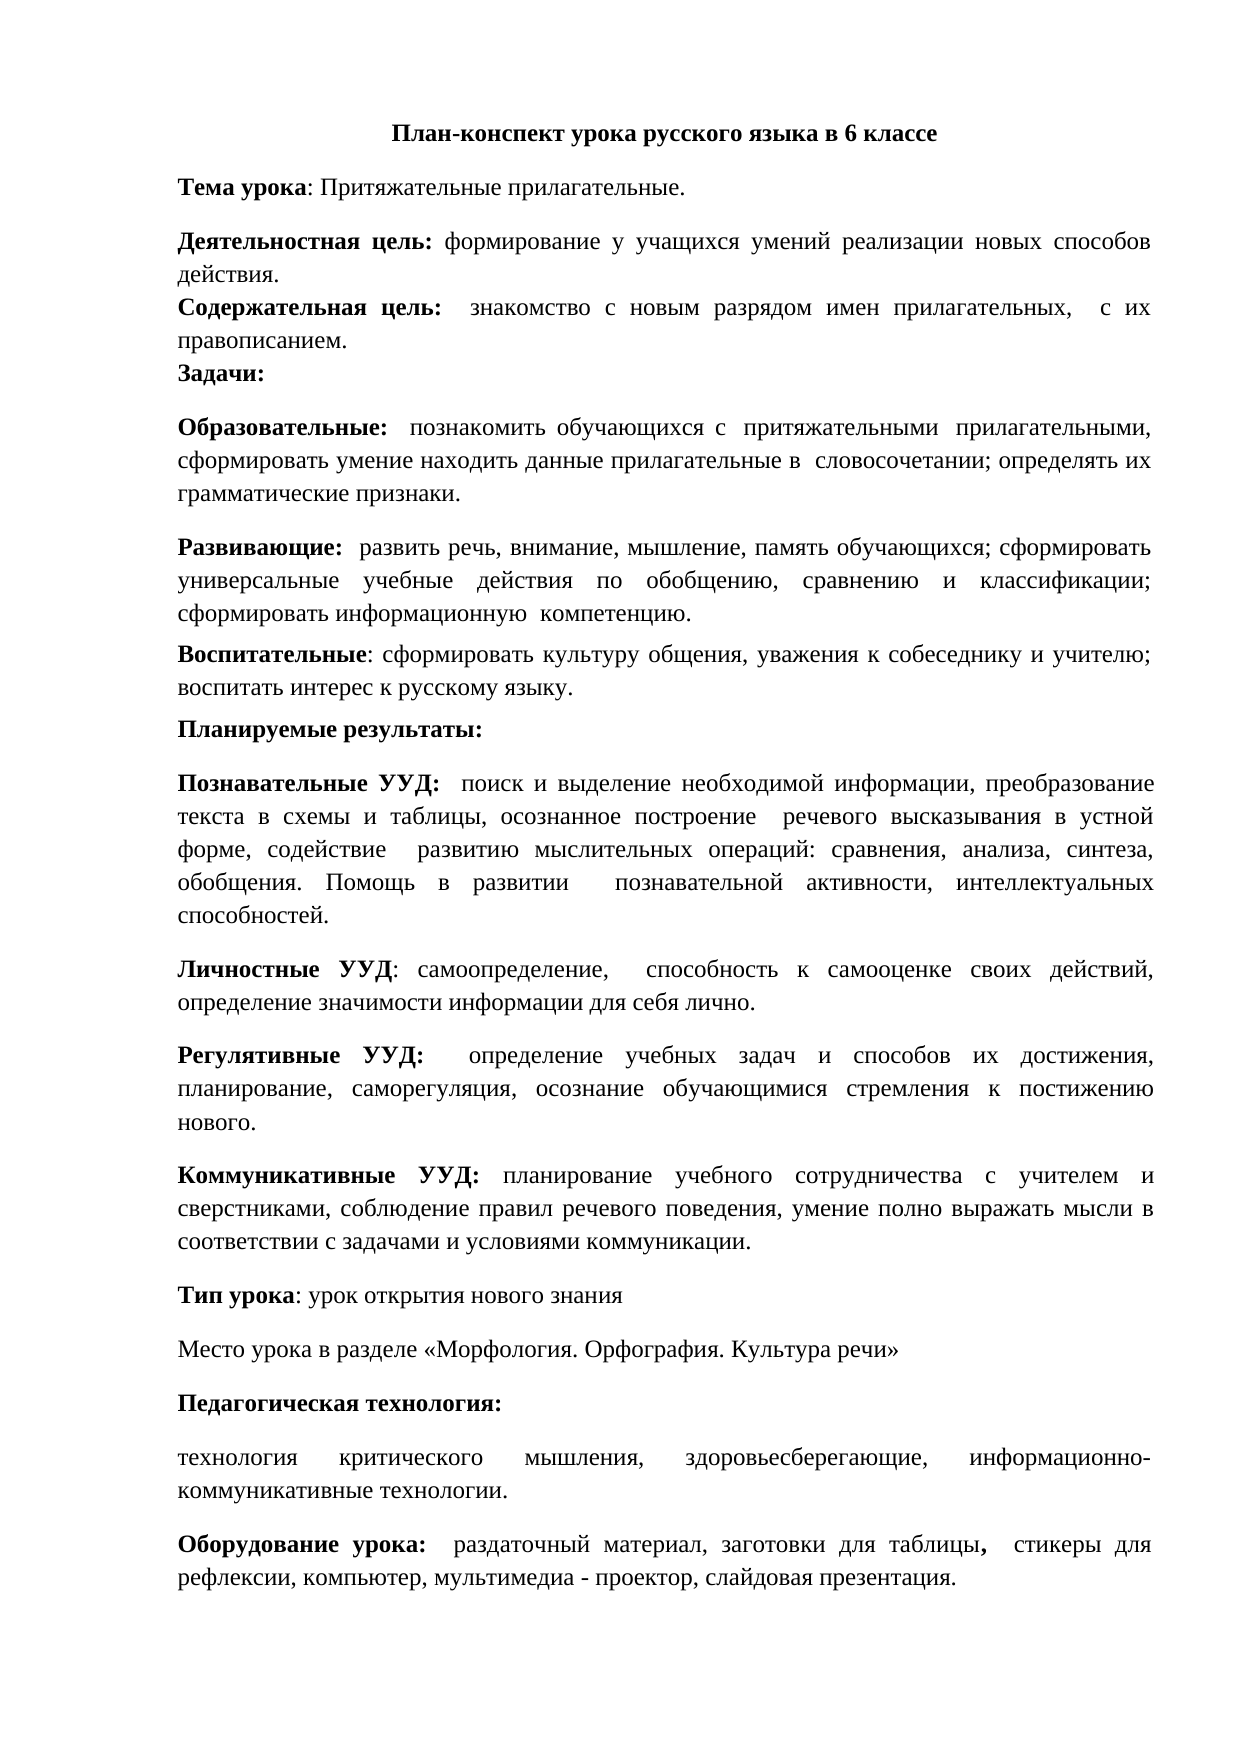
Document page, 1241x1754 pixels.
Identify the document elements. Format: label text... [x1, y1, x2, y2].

text Тип урока: урок открытия нового знания [177, 1280, 1152, 1309]
text Деятельностная цель: формирование у учащихся умений реализации новых способов действия. [177, 226, 1152, 288]
text Планируемые результаты: [177, 714, 1152, 743]
text Место урока в разделе «Морфология. Орфография. Культура речи» [177, 1334, 1152, 1363]
text Оборудование урока: раздаточный материал, заготовки для таблицы, стикеры для рефлексии, компьютер, мультимедиа - проектор, слайдовая презентация. [177, 1529, 1152, 1591]
text Коммуникативные УУД: планирование учебного сотрудничества с учителем и сверстниками, соблюдение правил речевого поведения, умение полно выражать мысли в соответствии с задачами и условиями коммуникации. [177, 1160, 1155, 1255]
text Развивающие: развить речь, внимание, мышление, память обучающихся; сформировать универсальные учебные действия по обобщению, сравнению и классификации; сформировать информационную компетенцию. [177, 532, 1152, 626]
text Образовательные: познакомить обучающихся с притяжательными прилагательными, сформировать умение находить данные прилагательные в словосочетании; определять их грамматические признаки. [177, 412, 1152, 507]
text Воспитательные: сформировать культуру общения, уважения к собеседнику и учителю; воспитать интерес к русскому языку. [177, 639, 1152, 701]
text План-конспект урока русского языка в 6 классе [177, 118, 1152, 147]
text Регулятивные УУД: определение учебных задач и способов их достижения, планирование, саморегуляция, осознание обучающимися стремления к постижению нового. [177, 1041, 1155, 1135]
text Личностные УУД: самоопределение, способность к самооценке своих действий, определение значимости информации для себя лично. [177, 954, 1155, 1015]
text Задачи: [177, 358, 1152, 387]
text Содержательная цель: знакомство с новым разрядом имен прилагательных, с их правописанием. [177, 292, 1152, 354]
text Тема урока: Притяжательные прилагательные. [177, 172, 1152, 201]
text Познавательные УУД: поиск и выделение необходимой информации, преобразование текста в схемы и таблицы, осознанное построение речевого высказывания в устной форме, содействие развитию мыслительных операций: сравнения, анализа, синтеза, обобщения. Помощь в развитии познавательной активности, интеллектуальных способностей. [177, 768, 1155, 928]
text Педагогическая технология: [177, 1388, 1152, 1417]
text технология критического мышления, здоровьесберегающие, информационно-коммуникативные технологии. [177, 1442, 1152, 1504]
